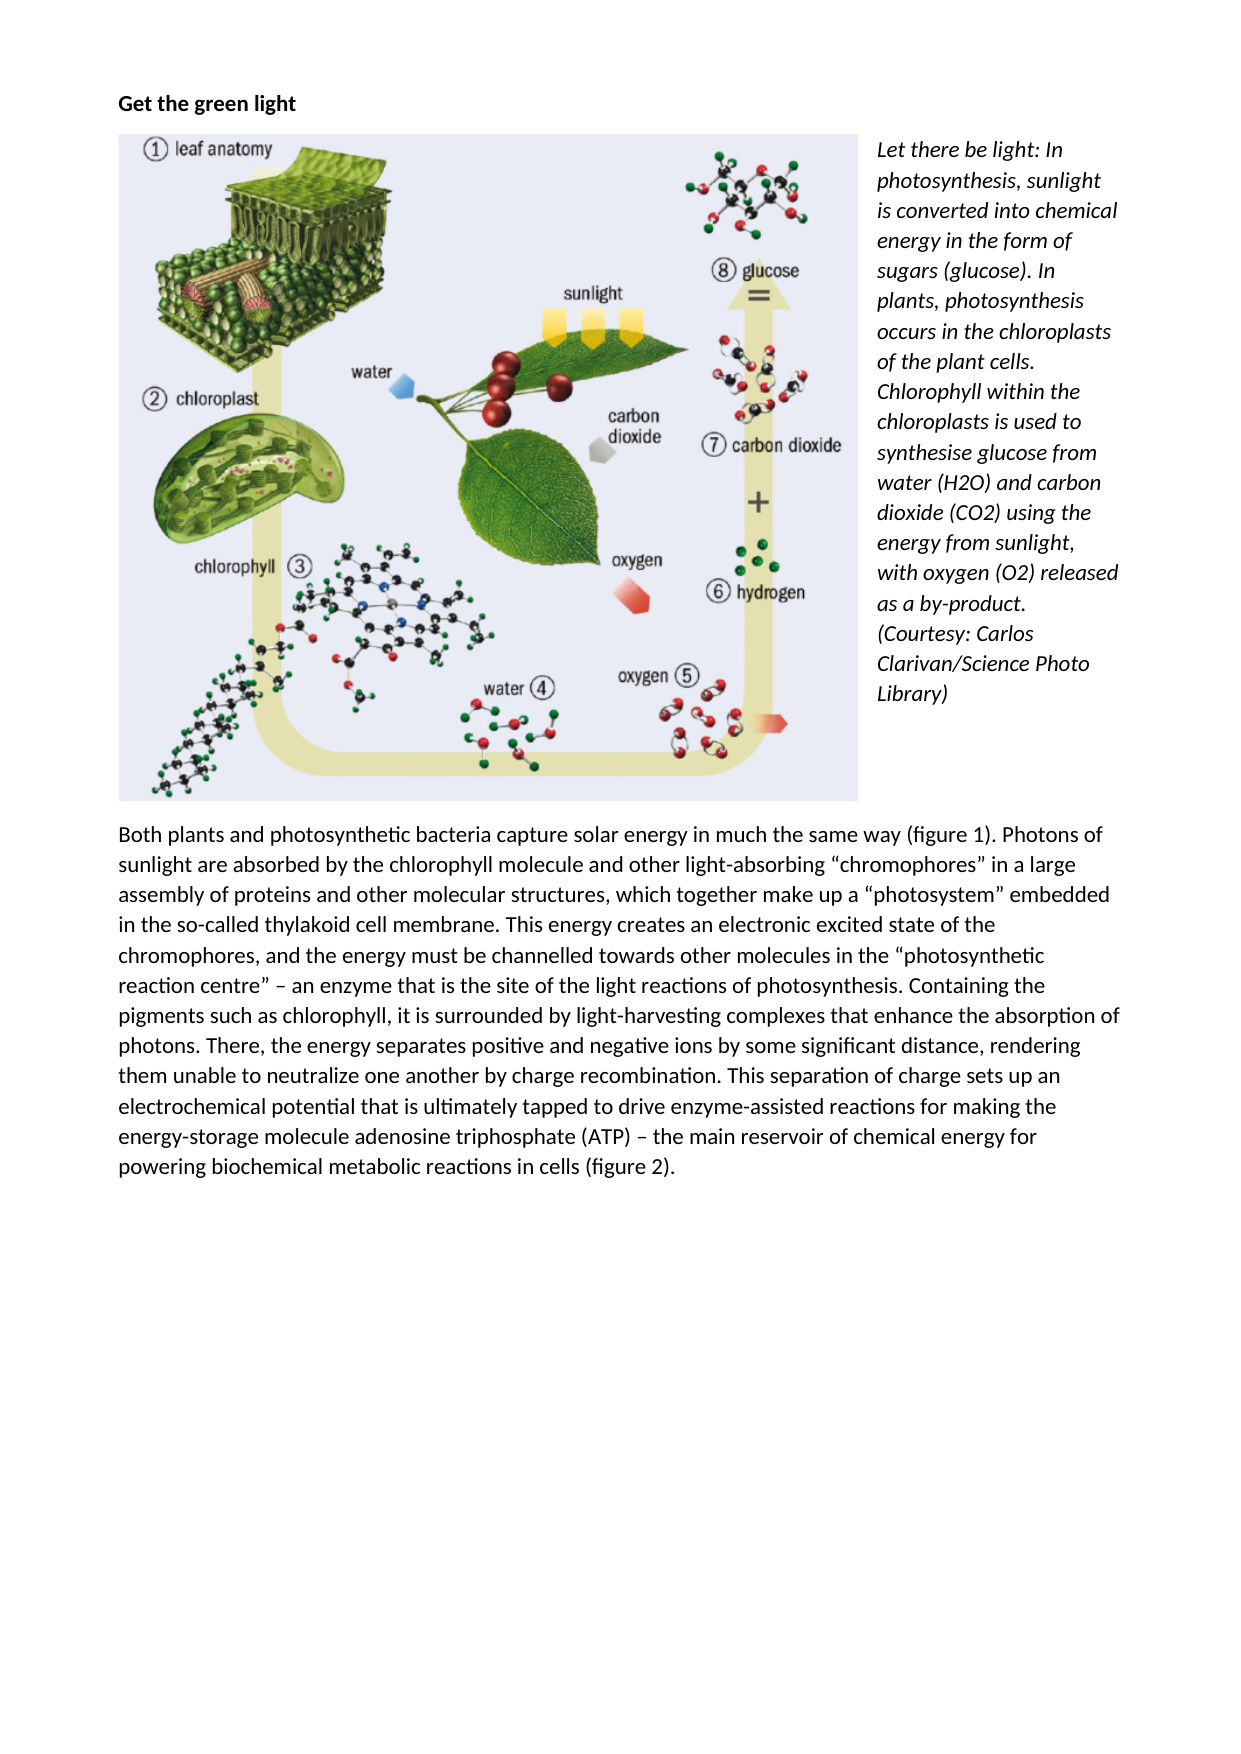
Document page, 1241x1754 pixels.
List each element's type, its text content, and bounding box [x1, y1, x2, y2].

text Let there be light: In photosynthesis, sunlight is converted into chemical energy in the form of sugars (glucose). In plants, photosynthesis occurs in the chloroplasts of the plant cells. Chlorophyll within the chloroplasts is used to synthesise glucose from water (H2O) and carbon dioxide (CO2) using the energy from sunlight, with oxygen (O2) released as a by-product. (Courtesy: Carlos Clarivan/Science Photo Library) [858, 136, 1122, 707]
text Both plants and photosynthetic bacteria capture solar energy in much the same way (figure 1). Photons of sunlight are absorbed by the chlorophyll molecule and other light-absorbing “chromophores” in a large assembly of proteins and other molecular structures, which together make up a “photosystem” embedded in the so-called thylakoid cell membrane. This energy creates an electronic excited state of the chromophores, and the energy must be channelled towards other molecules in the “photosynthetic reaction centre” – an enzyme that is the site of the light reactions of photosynthesis. Containing the pigments such as chlorophyll, it is surrounded by light-harvesting complexes that enhance the absorption of photons. There, the energy separates positive and negative ions by some significant distance, rendering them unable to neutralize one another by charge recombination. This separation of charge sets up an electrochemical potential that is ultimately tapped to drive enzyme-assisted reactions for making the energy-storage molecule adenosine triphosphate (ATP) – the main reservoir of chemical energy for powering biochemical metabolic reactions in cells (figure 2). [118, 820, 1122, 1180]
text Get the green light [118, 89, 1122, 117]
picture [118, 134, 858, 801]
